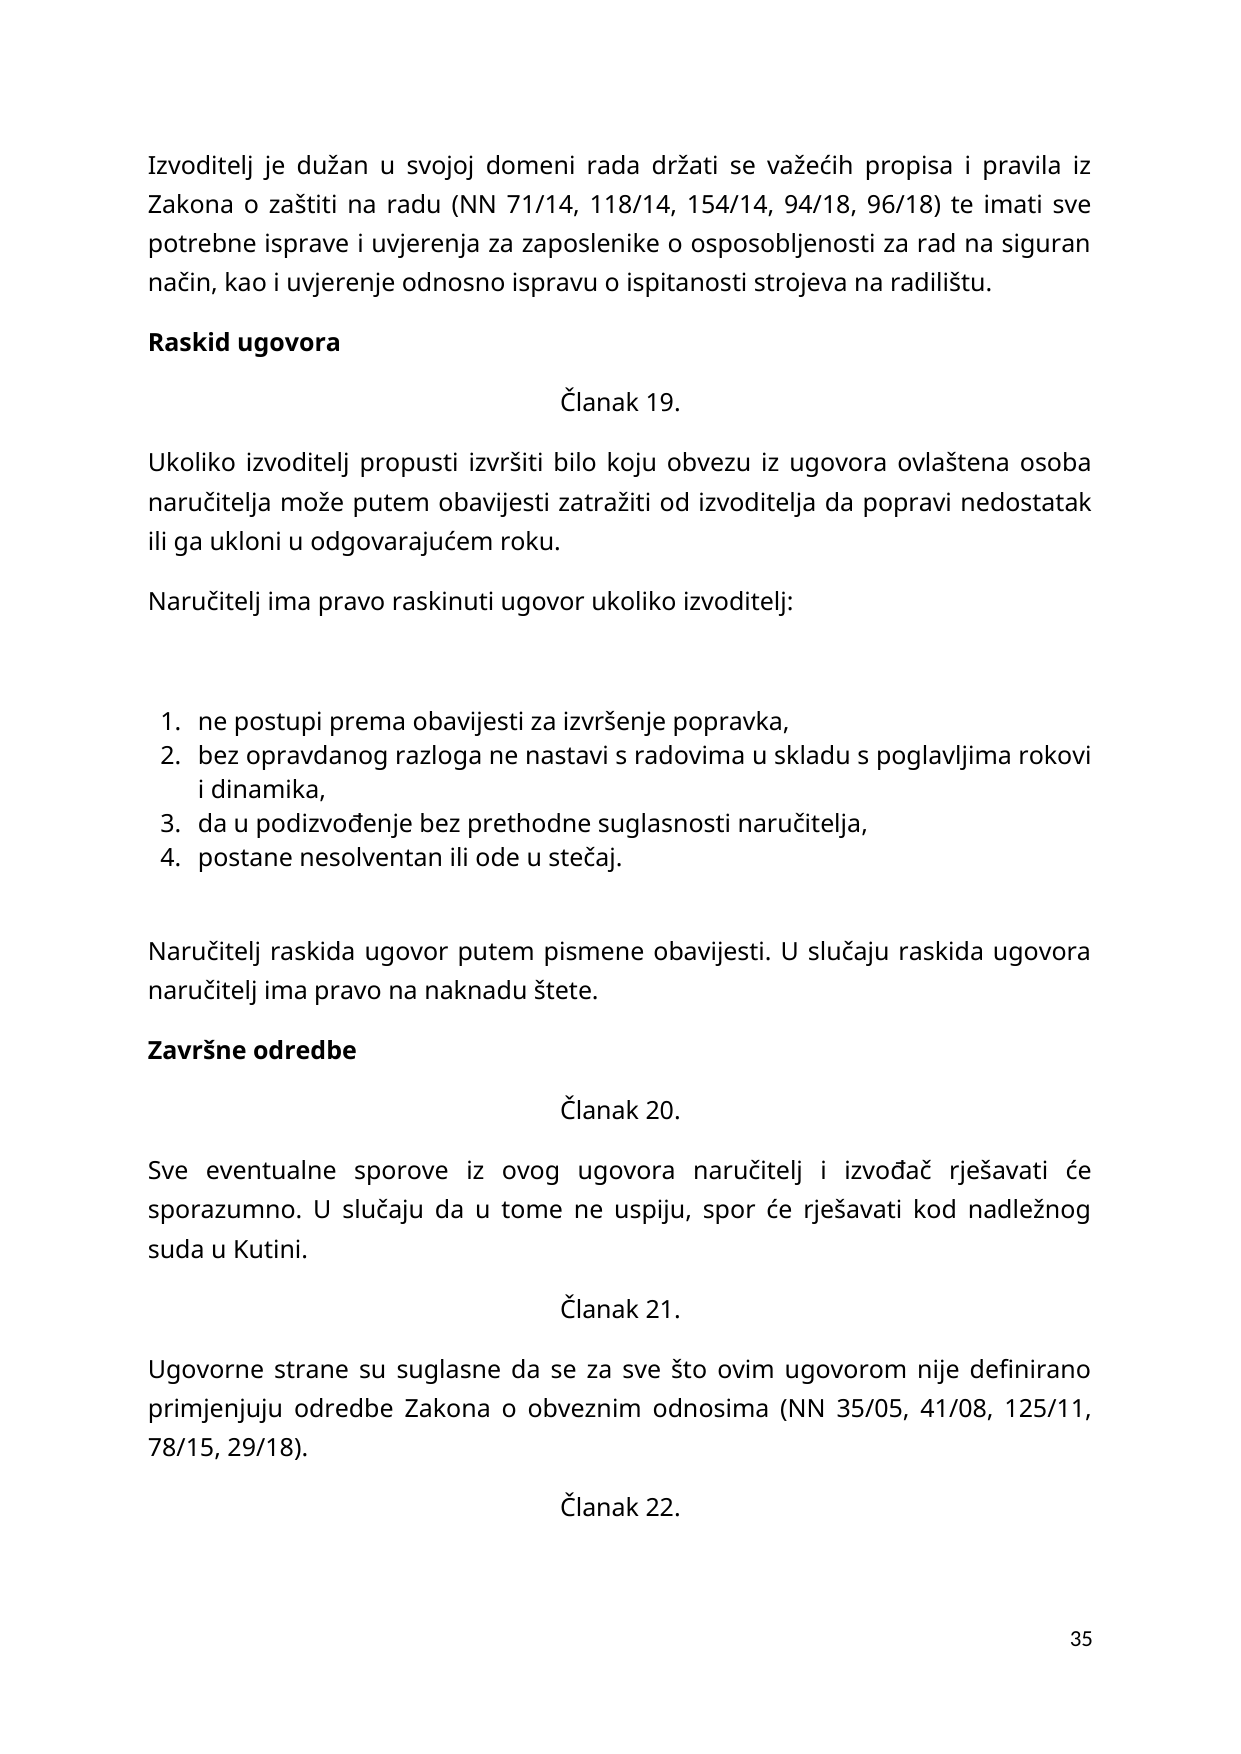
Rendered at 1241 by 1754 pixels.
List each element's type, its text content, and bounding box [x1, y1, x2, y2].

text Ugovorne strane su suglasne da se za sve što ovim ugovorom nije definirano primjenjuju odredbe Zakona o obveznim odnosima (NN 35/05, 41/08, 125/11, 78/15, 29/18). [148, 1351, 1093, 1464]
list ne postupi prema obavijesti za izvršenje popravka, [160, 703, 1093, 737]
text Sve eventualne sporove iz ovog ugovora naručitelj i izvođač rješavati će sporazumno. U slučaju da u tome ne uspiju, spor će rješavati kod nadležnog suda u Kutini. [148, 1153, 1093, 1265]
text Članak 22. [148, 1489, 1093, 1524]
list da u podizvođenje bez prethodne suglasnosti naručitelja, [160, 806, 1093, 840]
text Članak 19. [148, 385, 1093, 419]
text Članak 21. [148, 1291, 1093, 1325]
text Završne odredbe [148, 1033, 1093, 1067]
text Članak 20. [148, 1093, 1093, 1127]
text Ukoliko izvoditelj propusti izvršiti bilo koju obvezu iz ugovora ovlaštena osoba naručitelja može putem obavijesti zatražiti od izvoditelja da popravi nedostatak ili ga ukloni u odgovarajućem roku. [148, 445, 1093, 557]
text Raskid ugovora [148, 325, 1093, 359]
text Naručitelj ima pravo raskinuti ugovor ukoliko izvoditelj: [148, 583, 1093, 617]
list postane nesolventan ili ode u stečaj. [160, 840, 1093, 874]
text Izvoditelj je dužan u svojoj domeni rada držati se važećih propisa i pravila iz Zakona o zaštiti na radu (NN 71/14, 118/14, 154/14, 94/18, 96/18) te imati sve potrebne isprave i uvjerenja za zaposlenike o osposobljenosti za rad na siguran način, kao i uvjerenje odnosno ispravu o ispitanosti strojeva na radilištu. [148, 148, 1093, 299]
list bez opravdanog razloga ne nastavi s radovima u skladu s poglavljima rokovi i dinamika, [160, 737, 1093, 806]
text Naručitelj raskida ugovor putem pismene obavijesti. U slučaju raskida ugovora naručitelj ima pravo na naknadu štete. [148, 934, 1093, 1007]
